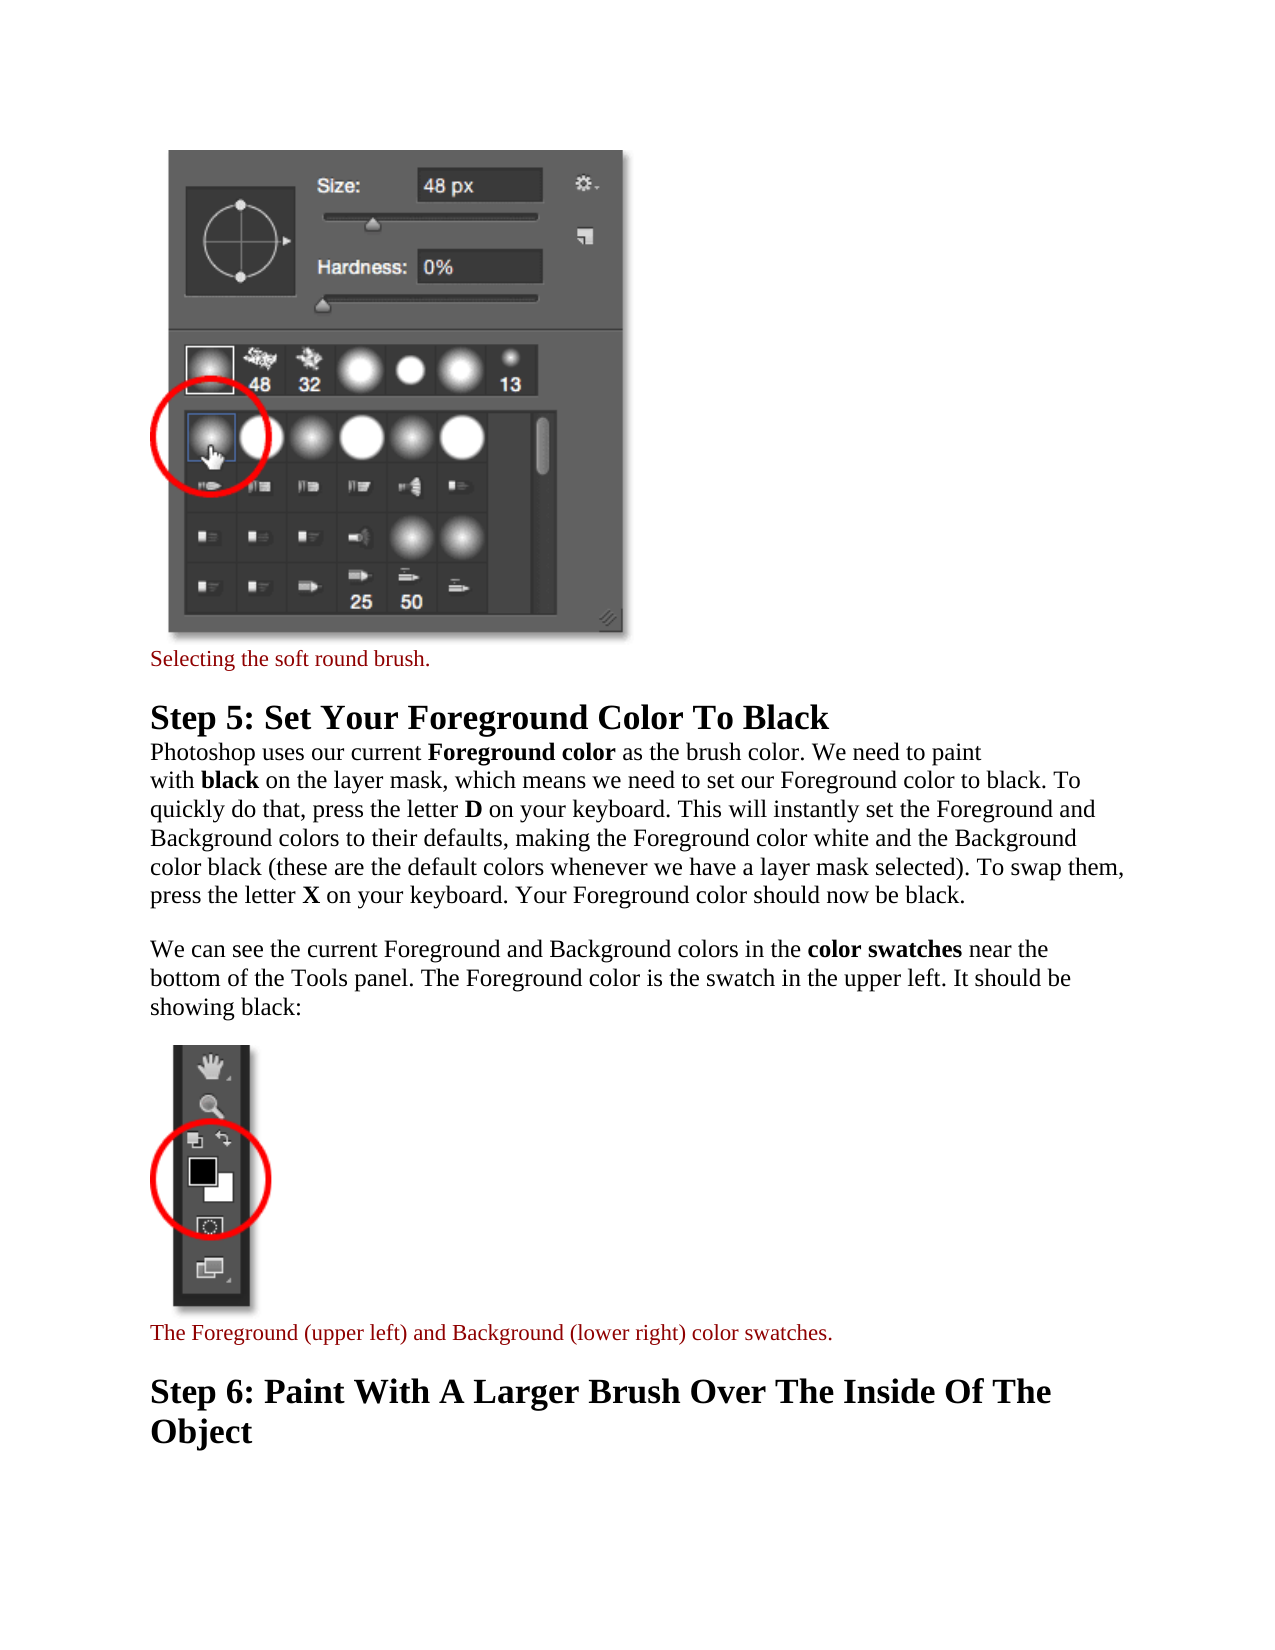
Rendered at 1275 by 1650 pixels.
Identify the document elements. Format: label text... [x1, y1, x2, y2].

text Step 6: Paint With A Larger Brush Over The Inside Of The Object [150, 1370, 1125, 1452]
picture [150, 150, 634, 645]
text Photoshop uses our current Foreground color as the brush color. We need to paint with black on the layer mask, which means we need to set our Foreground color to black. To quickly do that, press the letter D on your keyboard. This will instantly set the Foreground and Background colors to their defaults, making the Foreground color white and the Background color black (these are the default colors whenever we have a layer mask selected). To swap them, press the letter X on your keyboard. Your Foreground color should now be black. [150, 737, 1125, 909]
picture [150, 1045, 272, 1319]
text Selecting the soft round brush. [150, 645, 1125, 671]
text Step 5: Set Your Foreground Color To Black [150, 696, 1125, 737]
text We can see the current Foreground and Background colors in the color swatches near the bottom of the Tools panel. The Foreground color is the swatch in the upper left. It should be showing black: [150, 934, 1125, 1021]
text The Foreground (upper left) and Background (lower right) color swatches. [150, 1318, 1125, 1345]
